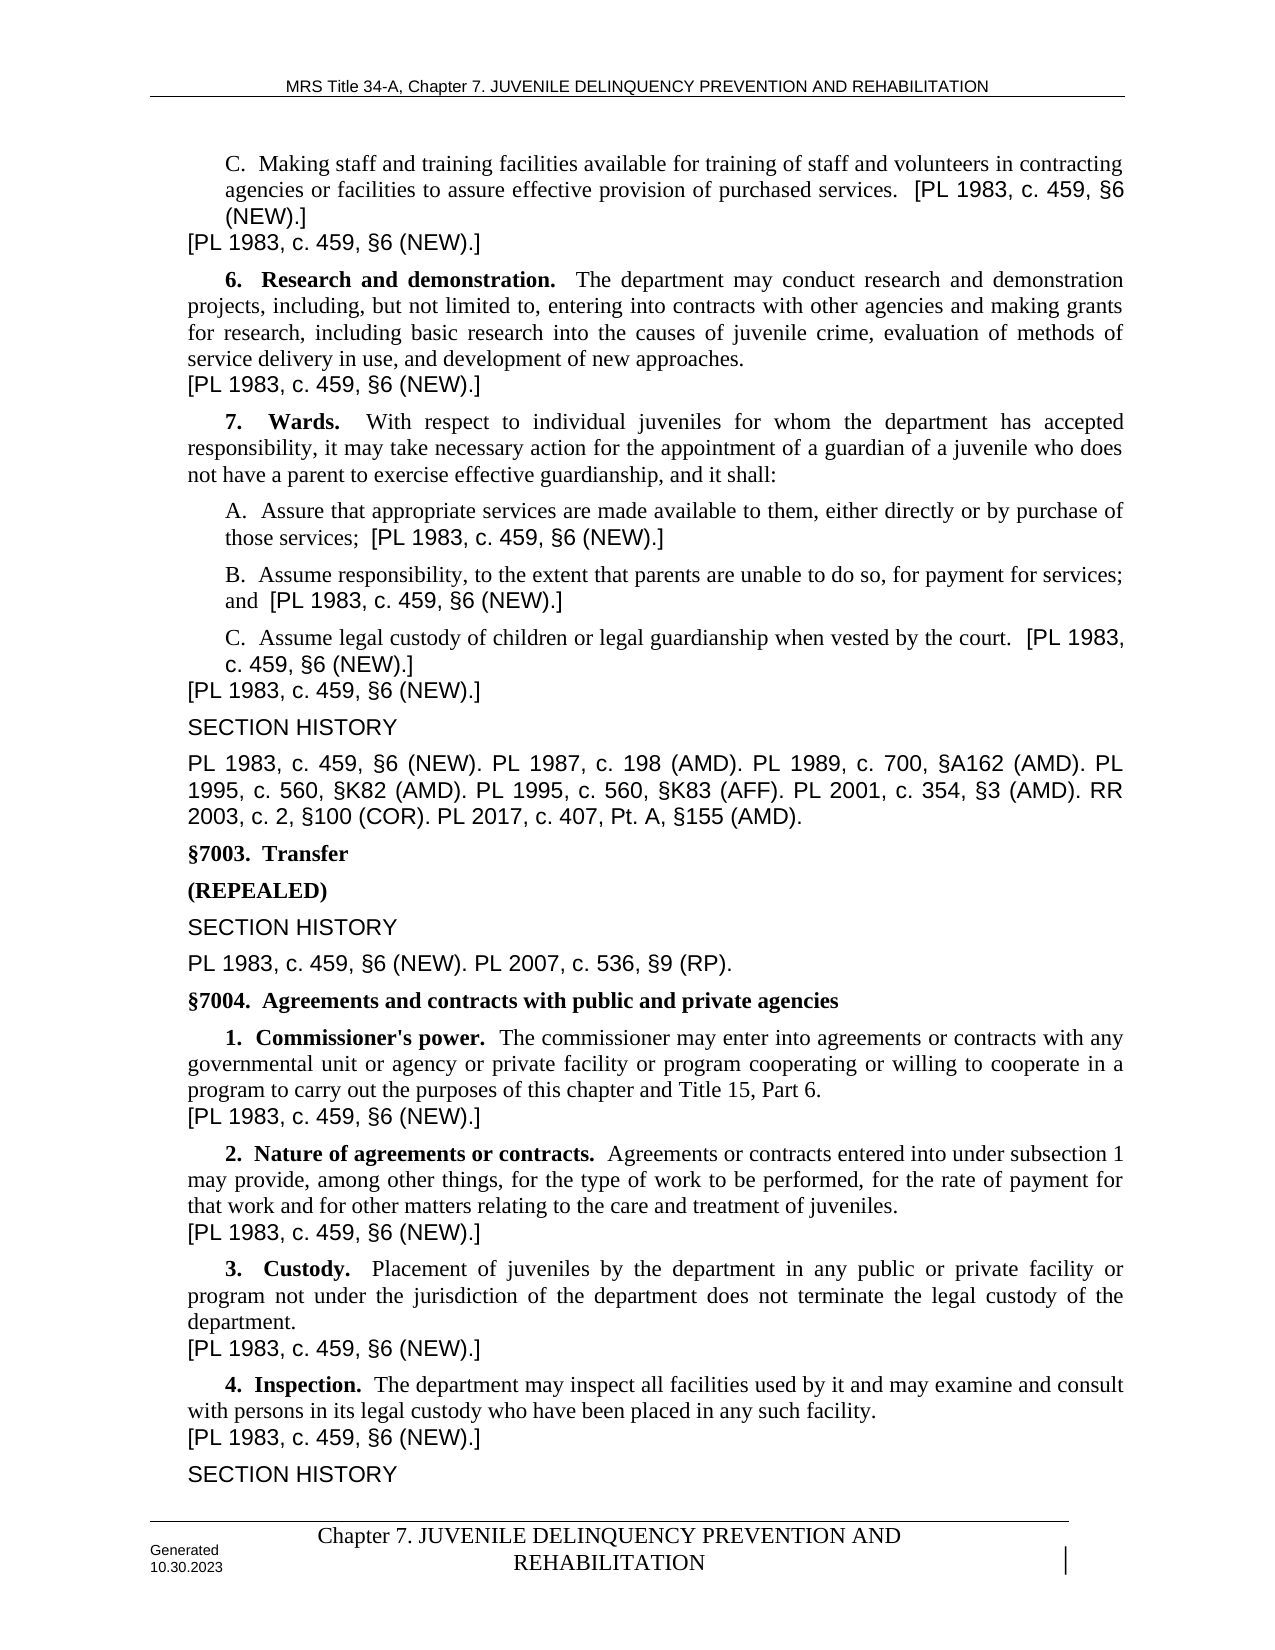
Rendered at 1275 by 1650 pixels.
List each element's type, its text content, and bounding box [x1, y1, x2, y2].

text §7004. Agreements and contracts with public and private agencies [187, 987, 1125, 1013]
text SECTION HISTORY [187, 913, 1125, 940]
text 7. Wards. With respect to individual juveniles for whom the department has accepted responsibility, it may take necessary action for the appointment of a guardian of a juvenile who does not have a parent to exercise effective guardianship, and it shall: [187, 408, 1125, 487]
text [PL 1983, c. 459, §6 (NEW).] [187, 1103, 1125, 1129]
text C. Assume legal custody of children or legal guardianship when vested by the court. [PL 1983, c. 459, §6 (NEW).] [225, 624, 1125, 677]
text 4. Inspection. The department may inspect all facilities used by it and may examine and consult with persons in its legal custody who have been placed in any such facility. [187, 1371, 1125, 1424]
text SECTION HISTORY [187, 714, 1125, 740]
text 3. Custody. Placement of juveniles by the department in any public or private facility or program not under the jurisdiction of the department does not terminate the legal custody of the department. [187, 1255, 1125, 1334]
text (REPEALED) [187, 877, 1125, 903]
text SECTION HISTORY [187, 1461, 1125, 1487]
text A. Assure that appropriate services are made available to them, either directly or by purchase of those services; [PL 1983, c. 459, §6 (NEW).] [225, 498, 1125, 550]
text PL 1983, c. 459, §6 (NEW). PL 1987, c. 198 (AMD). PL 1989, c. 700, §A162 (AMD). PL 1995, c. 560, §K82 (AMD). PL 1995, c. 560, §K83 (AFF). PL 2001, c. 354, §3 (AMD). RR 2003, c. 2, §100 (COR). PL 2017, c. 407, Pt. A, §155 (AMD). [187, 750, 1125, 829]
text [PL 1983, c. 459, §6 (NEW).] [187, 229, 1125, 256]
text PL 1983, c. 459, §6 (NEW). PL 2007, c. 536, §9 (RP). [187, 950, 1125, 977]
text C. Making staff and training facilities available for training of staff and volunteers in contracting agencies or facilities to assure effective provision of purchased services. [PL 1983, c. 459, §6 (NEW).] [225, 150, 1125, 229]
text 6. Research and demonstration. The department may conduct research and demonstration projects, including, but not limited to, entering into contracts with other agencies and making grants for research, including basic research into the causes of juvenile crime, evaluation of methods of service delivery in use, and development of new approaches. [187, 266, 1125, 371]
text 2. Nature of agreements or contracts. Agreements or contracts entered into under subsection 1 may provide, among other things, for the type of work to be performed, for the rate of payment for that work and for other matters relating to the care and treatment of juveniles. [187, 1139, 1125, 1219]
text [PL 1983, c. 459, §6 (NEW).] [187, 1334, 1125, 1361]
text 1. Commissioner's power. The commissioner may enter into agreements or contracts with any governmental unit or agency or private facility or program cooperating or willing to cooperate in a program to carry out the purposes of this chapter and Title 15, Part 6. [187, 1024, 1125, 1103]
text [PL 1983, c. 459, §6 (NEW).] [187, 1219, 1125, 1245]
text [PL 1983, c. 459, §6 (NEW).] [187, 677, 1125, 703]
text [PL 1983, c. 459, §6 (NEW).] [187, 371, 1125, 398]
text [PL 1983, c. 459, §6 (NEW).] [187, 1424, 1125, 1450]
text §7003. Transfer [187, 840, 1125, 866]
text B. Assume responsibility, to the extent that parents are unable to do so, for payment for services; and [PL 1983, c. 459, §6 (NEW).] [225, 561, 1125, 614]
